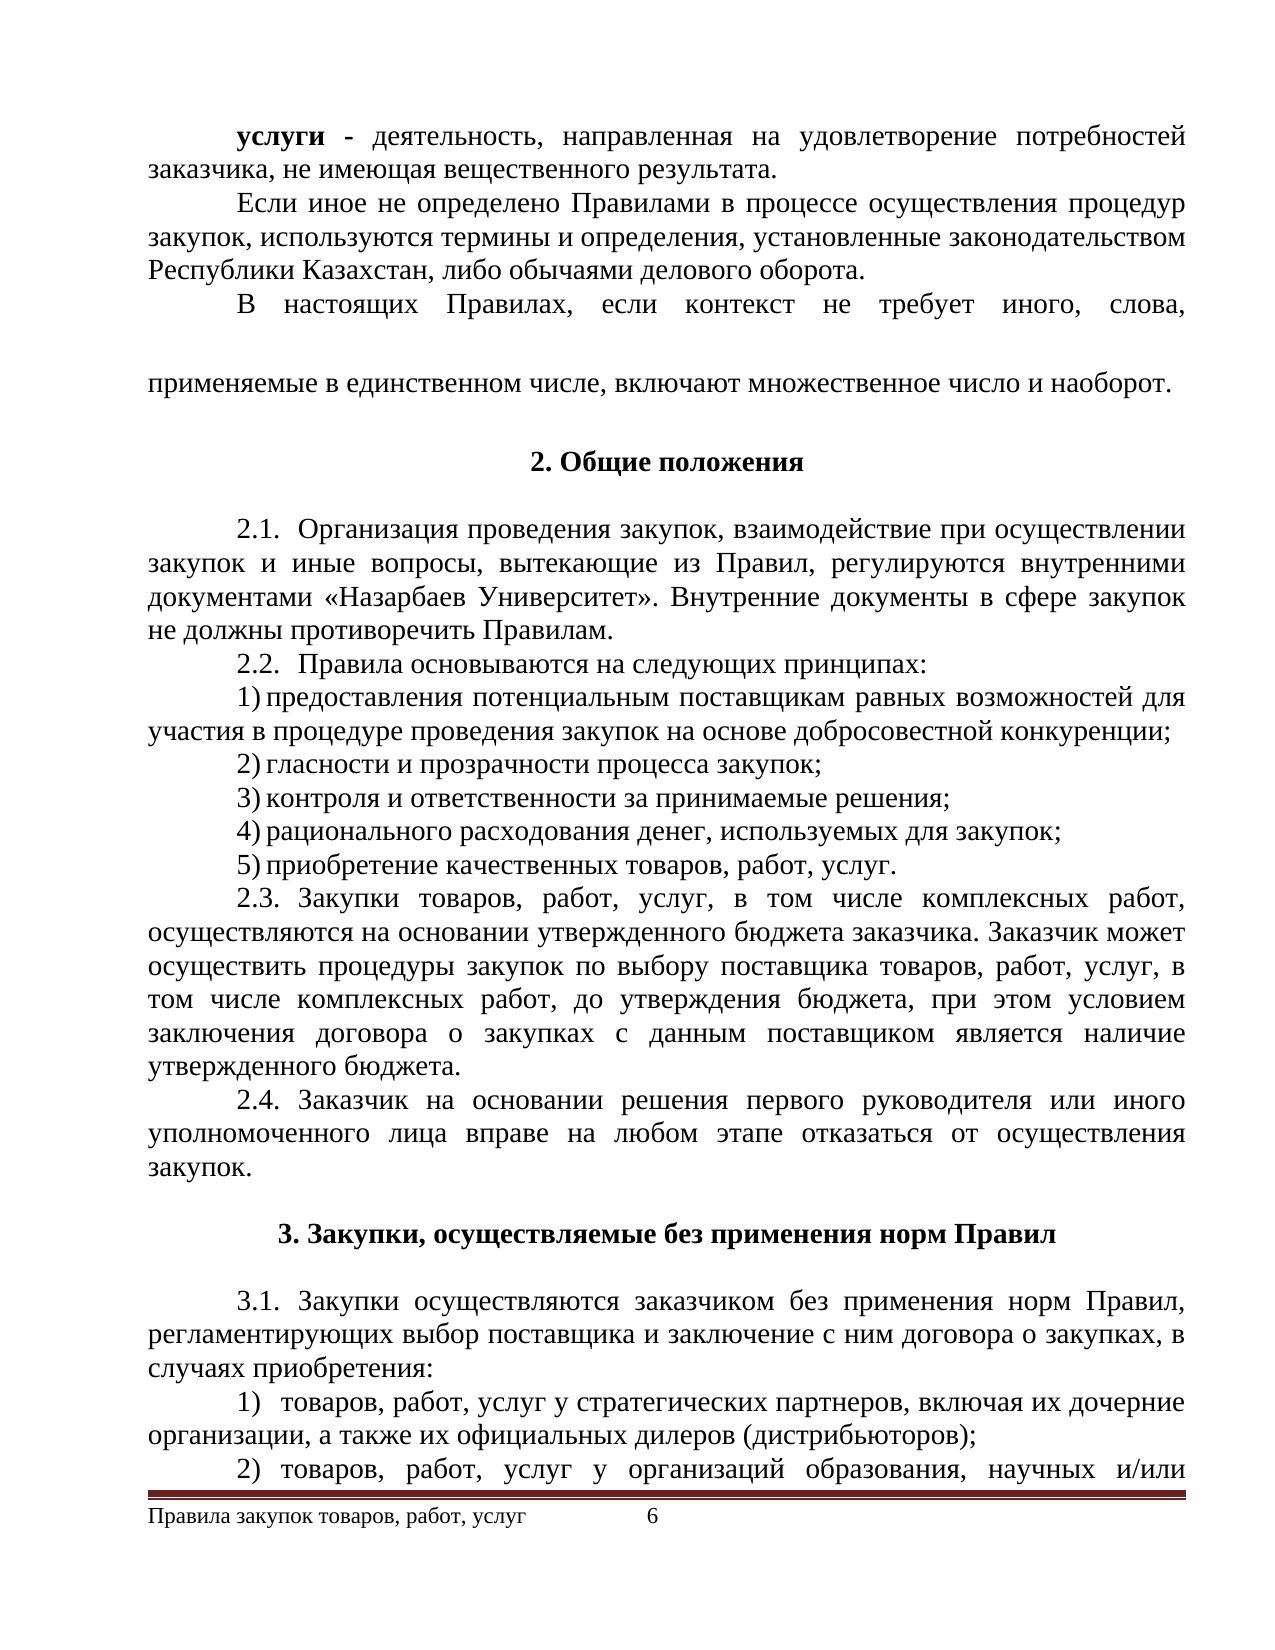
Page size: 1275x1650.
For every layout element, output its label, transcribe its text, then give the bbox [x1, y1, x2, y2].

list контроля и ответственности за принимаемые решения; [148, 780, 1186, 813]
list предоставления потенциальным поставщикам равных возможностей для участия в процедуре проведения закупок на основе добросовестной конкуренции; [148, 679, 1186, 746]
list рационального расходования денег, используемых для закупок; [148, 813, 1186, 847]
list товаров, работ, услуг у стратегических партнеров, включая их дочерние организации, а также их официальных дилеров (дистрибьюторов); [148, 1384, 1186, 1451]
list 2. Общие положения [148, 444, 1186, 478]
list Организация проведения закупок, взаимодействие при осуществлении закупок и иные вопросы, вытекающие из Правил, регулируются внутренними документами «Назарбаев Университет». Внутренние документы в сфере закупок не должны противоречить Правилам. [148, 512, 1186, 646]
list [148, 1451, 1186, 1484]
list Закупки товаров, работ, услуг, в том числе комплексных работ, осуществляются на основании утвержденного бюджета заказчика. Заказчик может осуществить процедуры закупок по выбору поставщика товаров, работ, услуг, в том числе комплексных работ, до утверждения бюджета, при этом условием заключения договора о закупках с данным поставщиком является наличие утвержденного бюджета. [148, 881, 1186, 1082]
text услуги - деятельность, направленная на удовлетворение потребностей заказчика, не имеющая вещественного результата. [148, 118, 1186, 185]
list гласности и прозрачности процесса закупок; [148, 746, 1186, 780]
list приобретение качественных товаров, работ, услуг. [148, 847, 1186, 881]
text В настоящих Правилах, если контекст не требует иного, слова, применяемые в единственном числе, включают множественное число и наоборот. [148, 286, 1186, 411]
list Закупки осуществляются заказчиком без применения норм Правил, регламентирующих выбор поставщика и заключение с ним договора о закупках, в случаях приобретения: [148, 1283, 1186, 1384]
text Если иное не определено Правилами в процессе осуществления процедур закупок, используются термины и определения, установленные законодательством Республики Казахстан, либо обычаями делового оборота. [148, 185, 1186, 286]
list 3. Закупки, осуществляемые без применения норм Правил [148, 1216, 1186, 1249]
list Заказчик на основании решения первого руководителя или иного уполномоченного лица вправе на любом этапе отказаться от осуществления закупок. [148, 1082, 1186, 1182]
list Правила основываются на следующих принципах: [148, 646, 1186, 679]
